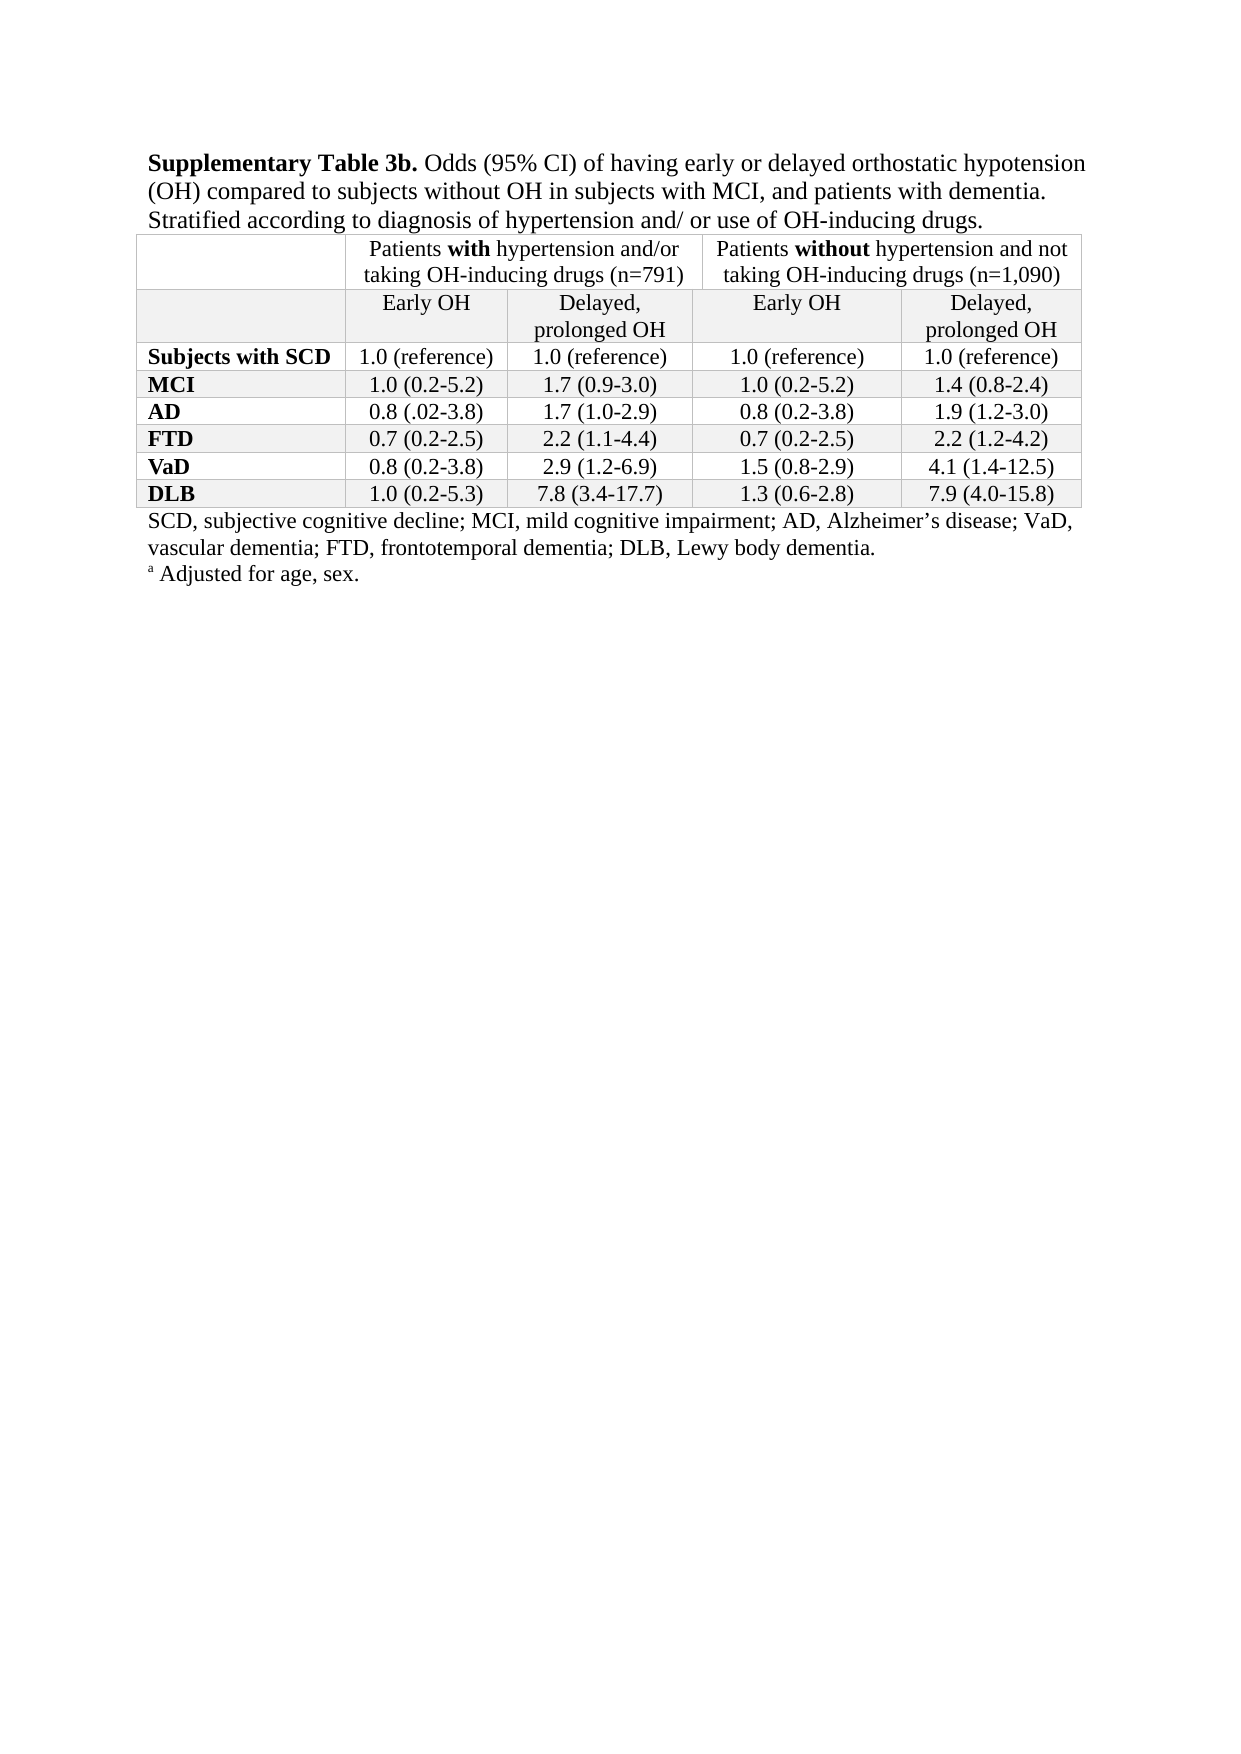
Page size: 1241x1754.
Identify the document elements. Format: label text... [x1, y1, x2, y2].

table_cell MCI [137, 371, 345, 397]
table_cell 1.0 (reference) [693, 343, 901, 369]
table_cell AD [137, 398, 345, 424]
table_cell Early OH [693, 290, 901, 342]
table_cell 1.0 (reference) [508, 343, 692, 369]
text SCD, subjective cognitive decline; MCI, mild cognitive impairment; AD, Alzheimer’s disease; VaD, vascular dementia; FTD, frontotemporal dementia; DLB, Lewy body dementia. [148, 508, 1092, 560]
text a Adjusted for age, sex. [148, 560, 1092, 587]
table_cell 1.4 (0.8-2.4) [902, 371, 1081, 397]
table_cell FTD [137, 425, 345, 452]
table_cell 7.8 (3.4-17.7) [508, 480, 692, 507]
table_header Patients with hypertension and/or taking OH-inducing drugs (n=791) [346, 235, 702, 288]
table_cell 4.1 (1.4-12.5) [902, 453, 1081, 479]
table_cell 2.2 (1.2-4.2) [902, 425, 1081, 452]
table_cell 1.7 (0.9-3.0) [508, 371, 692, 397]
table_cell 0.7 (0.2-2.5) [693, 425, 901, 452]
table_cell 1.0 (0.2-5.3) [346, 480, 507, 507]
table_cell 2.2 (1.1-4.4) [508, 425, 692, 452]
table_cell VaD [137, 453, 345, 479]
table_cell 0.7 (0.2-2.5) [346, 425, 507, 452]
table_cell DLB [137, 480, 345, 507]
table_cell 2.9 (1.2-6.9) [508, 453, 692, 479]
table_cell Early OH [346, 290, 507, 342]
table_cell 0.8 (.02-3.8) [346, 398, 507, 424]
table_cell 1.0 (0.2-5.2) [346, 371, 507, 397]
table_cell 0.8 (0.2-3.8) [346, 453, 507, 479]
table_cell 1.0 (reference) [902, 343, 1081, 369]
table_cell [137, 290, 345, 342]
table_cell Delayed, prolonged OH [902, 290, 1081, 342]
table_cell 1.5 (0.8-2.9) [693, 453, 901, 479]
table_cell Delayed, prolonged OH [508, 290, 692, 342]
table_cell 1.9 (1.2-3.0) [902, 398, 1081, 424]
table_cell Subjects with SCD [137, 343, 345, 369]
table_header [137, 235, 345, 288]
table_cell 0.8 (0.2-3.8) [693, 398, 901, 424]
table_cell 1.0 (reference) [346, 343, 507, 369]
table_cell 1.0 (0.2-5.2) [693, 371, 901, 397]
table_cell 1.3 (0.6-2.8) [693, 480, 901, 507]
text Supplementary Table 3b. Odds (95% CI) of having early or delayed orthostatic hypotension (OH) compared to subjects without OH in subjects with MCI, and patients with dementia. Stratified according to diagnosis of hypertension and/ or use of OH-inducing drugs. [148, 148, 1092, 234]
table_cell 7.9 (4.0-15.8) [902, 480, 1081, 507]
table_header Patients without hypertension and not taking OH-inducing drugs (n=1,090) [703, 235, 1081, 288]
table_cell 1.7 (1.0-2.9) [508, 398, 692, 424]
